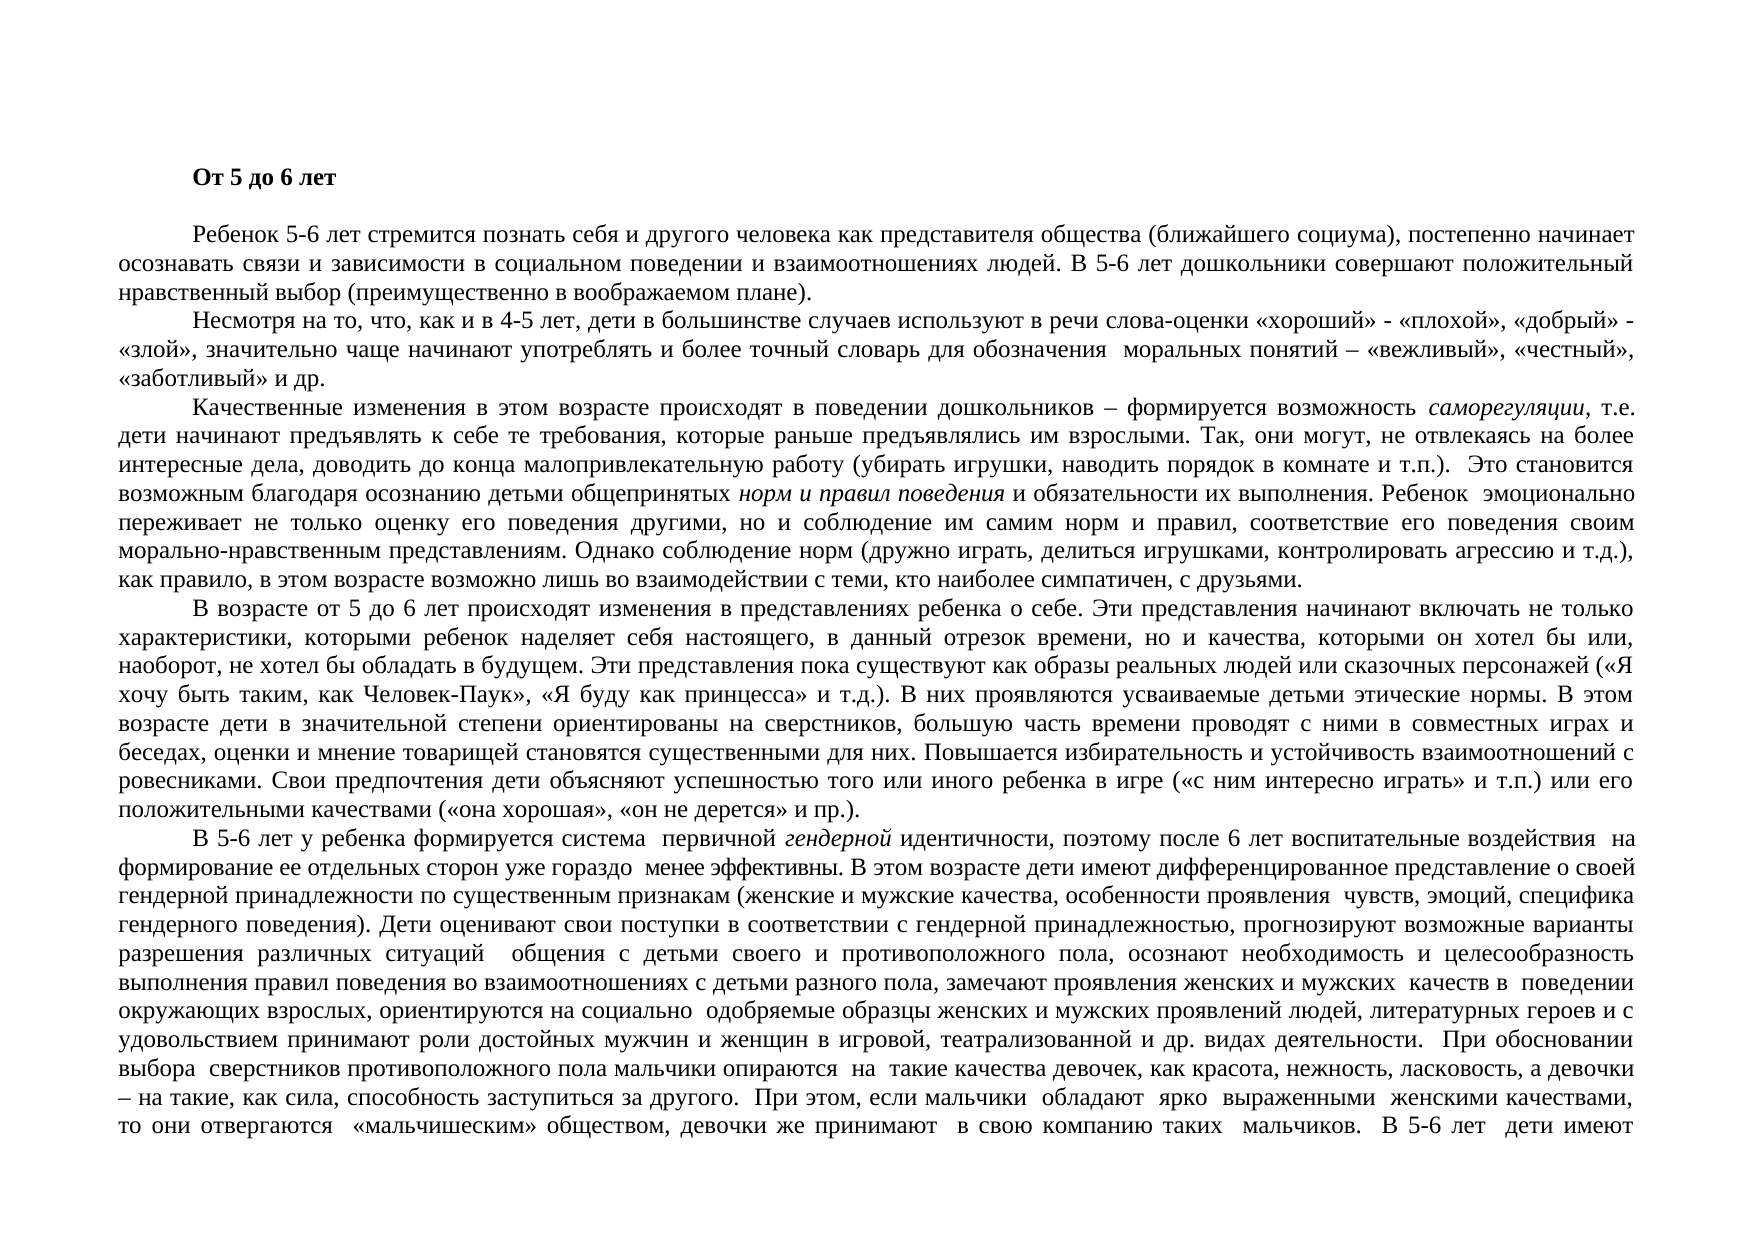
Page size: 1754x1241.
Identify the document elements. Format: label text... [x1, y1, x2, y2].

text Несмотря на то, что, как и в 4-5 лет, дети в большинстве случаев используют в речи слова-оценки «хороший» - «плохой», «добрый» - «злой», значительно чаще начинают употреблять и более точный словарь для обозначения моральных понятий – «вежливый», «честный», «заботливый» и др. [118, 305, 1636, 392]
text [118, 823, 1636, 1139]
text Ребенок 5-6 лет стремится познать себя и другого человека как представителя общества (ближайшего социума), постепенно начинает осознавать связи и зависимости в социальном поведении и взаимоотношениях людей. В 5-6 лет дошкольники совершают положительный нравственный выбор (преимущественно в воображаемом плане). [118, 219, 1636, 305]
text От 5 до 6 лет [118, 162, 1636, 190]
text Качественные изменения в этом возрасте происходят в поведении дошкольников – формируется возможность саморегуляции, т.е. дети начинают предъявлять к себе те требования, которые раньше предъявлялись им взрослыми. Так, они могут, не отвлекаясь на более интересные дела, доводить до конца малопривлекательную работу (убирать игрушки, наводить порядок в комнате и т.п.). Это становится возможным благодаря осознанию детьми общепринятых норм и правил поведения и обязательности их выполнения. Ребенок эмоционально переживает не только оценку его поведения другими, но и соблюдение им самим норм и правил, соответствие его поведения своим морально-нравственным представлениям. Однако соблюдение норм (дружно играть, делиться игрушками, контролировать агрессию и т.д.), как правило, в этом возрасте возможно лишь во взаимодействии с теми, кто наиболее симпатичен, с друзьями. [118, 392, 1636, 593]
text В возрасте от 5 до 6 лет происходят изменения в представлениях ребенка о себе. Эти представления начинают включать не только характеристики, которыми ребенок наделяет себя настоящего, в данный отрезок времени, но и качества, которыми он хотел бы или, наоборот, не хотел бы обладать в будущем. Эти представления пока существуют как образы реальных людей или сказочных персонажей («Я хочу быть таким, как Человек-Паук», «Я буду как принцесса» и т.д.). В них проявляются усваиваемые детьми этические нормы. В этом возрасте дети в значительной степени ориентированы на сверстников, большую часть времени проводят с ними в совместных играх и беседах, оценки и мнение товарищей становятся существенными для них. Повышается избирательность и устойчивость взаимоотношений с ровесниками. Свои предпочтения дети объясняют успешностью того или иного ребенка в игре («с ним интересно играть» и т.п.) или его положительными качествами («она хорошая», «он не дерется» и пр.). [118, 593, 1636, 823]
